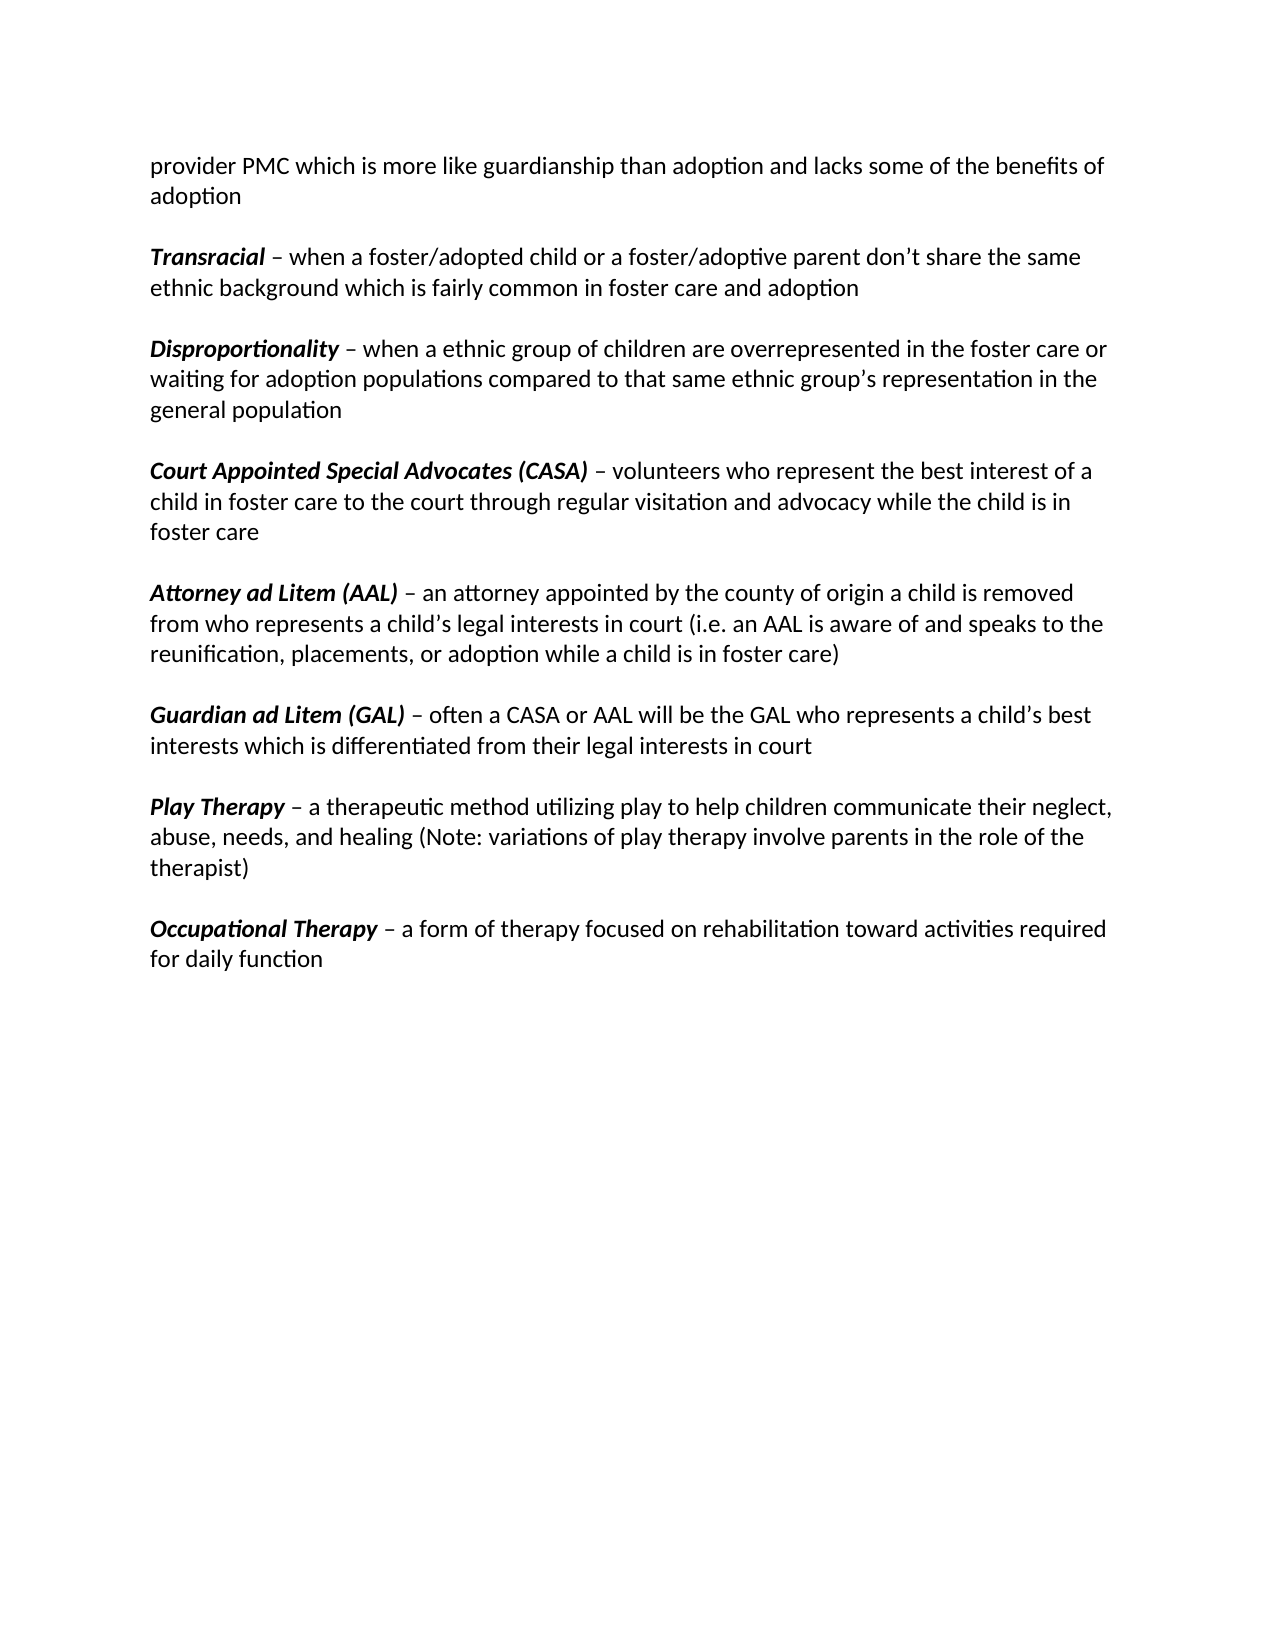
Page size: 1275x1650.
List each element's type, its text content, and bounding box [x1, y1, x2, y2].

text Court Appointed Special Advocates (CASA) – volunteers who represent the best interest of a child in foster care to the court through regular visitation and advocacy while the child is in foster care [150, 455, 1125, 547]
text Transracial – when a foster/adopted child or a foster/adoptive parent don’t share the same ethnic background which is fairly common in foster care and adoption [150, 242, 1125, 303]
text Play Therapy – a therapeutic method utilizing play to help children communicate their neglect, abuse, needs, and healing (Note: variations of play therapy involve parents in the role of the therapist) [150, 791, 1125, 882]
text Occupational Therapy – a form of therapy focused on rehabilitation toward activities required for daily function [150, 913, 1125, 974]
text Disproportionality – when a ethnic group of children are overrepresented in the foster care or waiting for adoption populations compared to that same ethnic group’s representation in the general population [150, 333, 1125, 425]
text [150, 150, 1125, 211]
text Attorney ad Litem (AAL) – an attorney appointed by the county of origin a child is removed from who represents a child’s legal interests in court (i.e. an AAL is aware of and speaks to the reunification, placements, or adoption while a child is in foster care) [150, 577, 1125, 669]
text Guardian ad Litem (GAL) – often a CASA or AAL will be the GAL who represents a child’s best interests which is differentiated from their legal interests in court [150, 699, 1125, 760]
